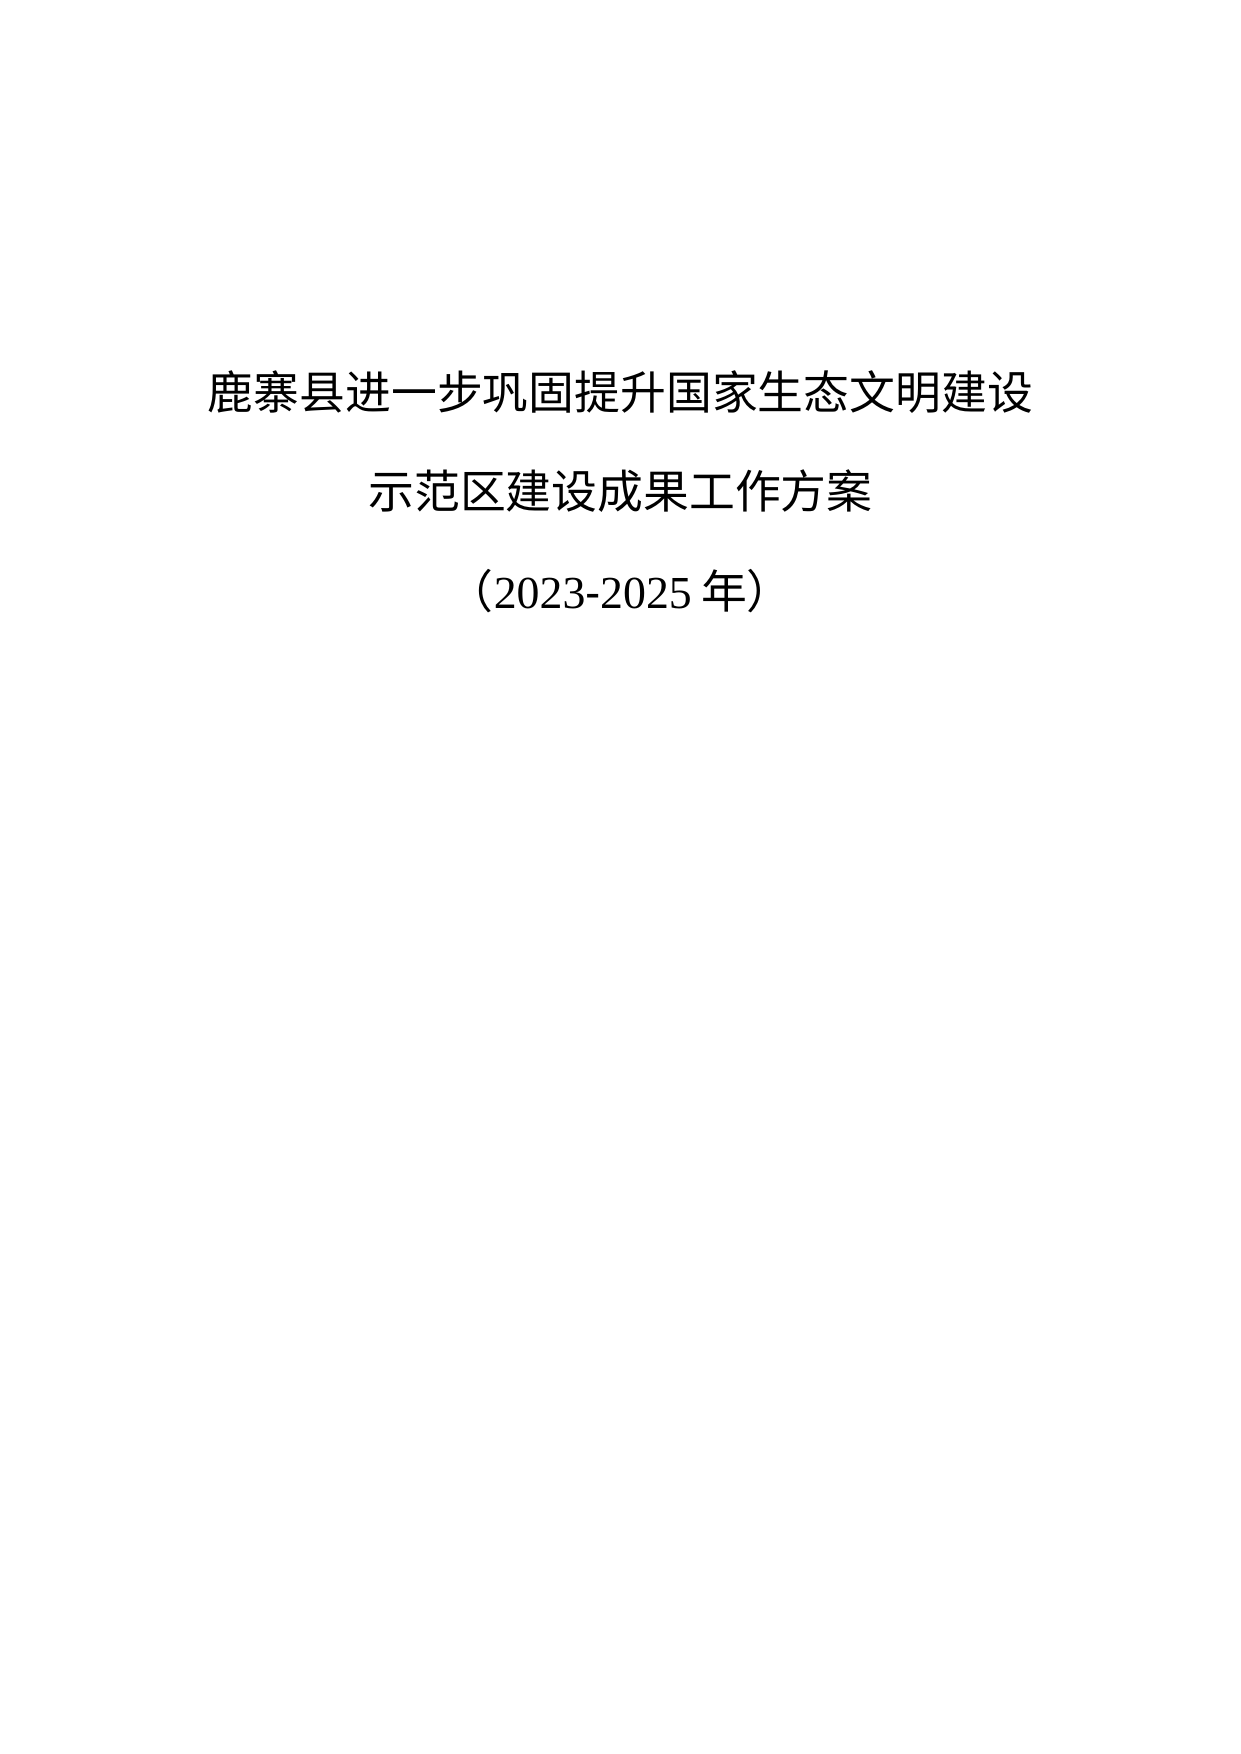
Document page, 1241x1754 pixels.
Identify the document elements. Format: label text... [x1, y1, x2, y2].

text 鹿寨县进一步巩固提升国家生态文明建设示范区建设成果工作方案 [187, 356, 1053, 522]
text （2023-2025年） [187, 555, 1053, 622]
